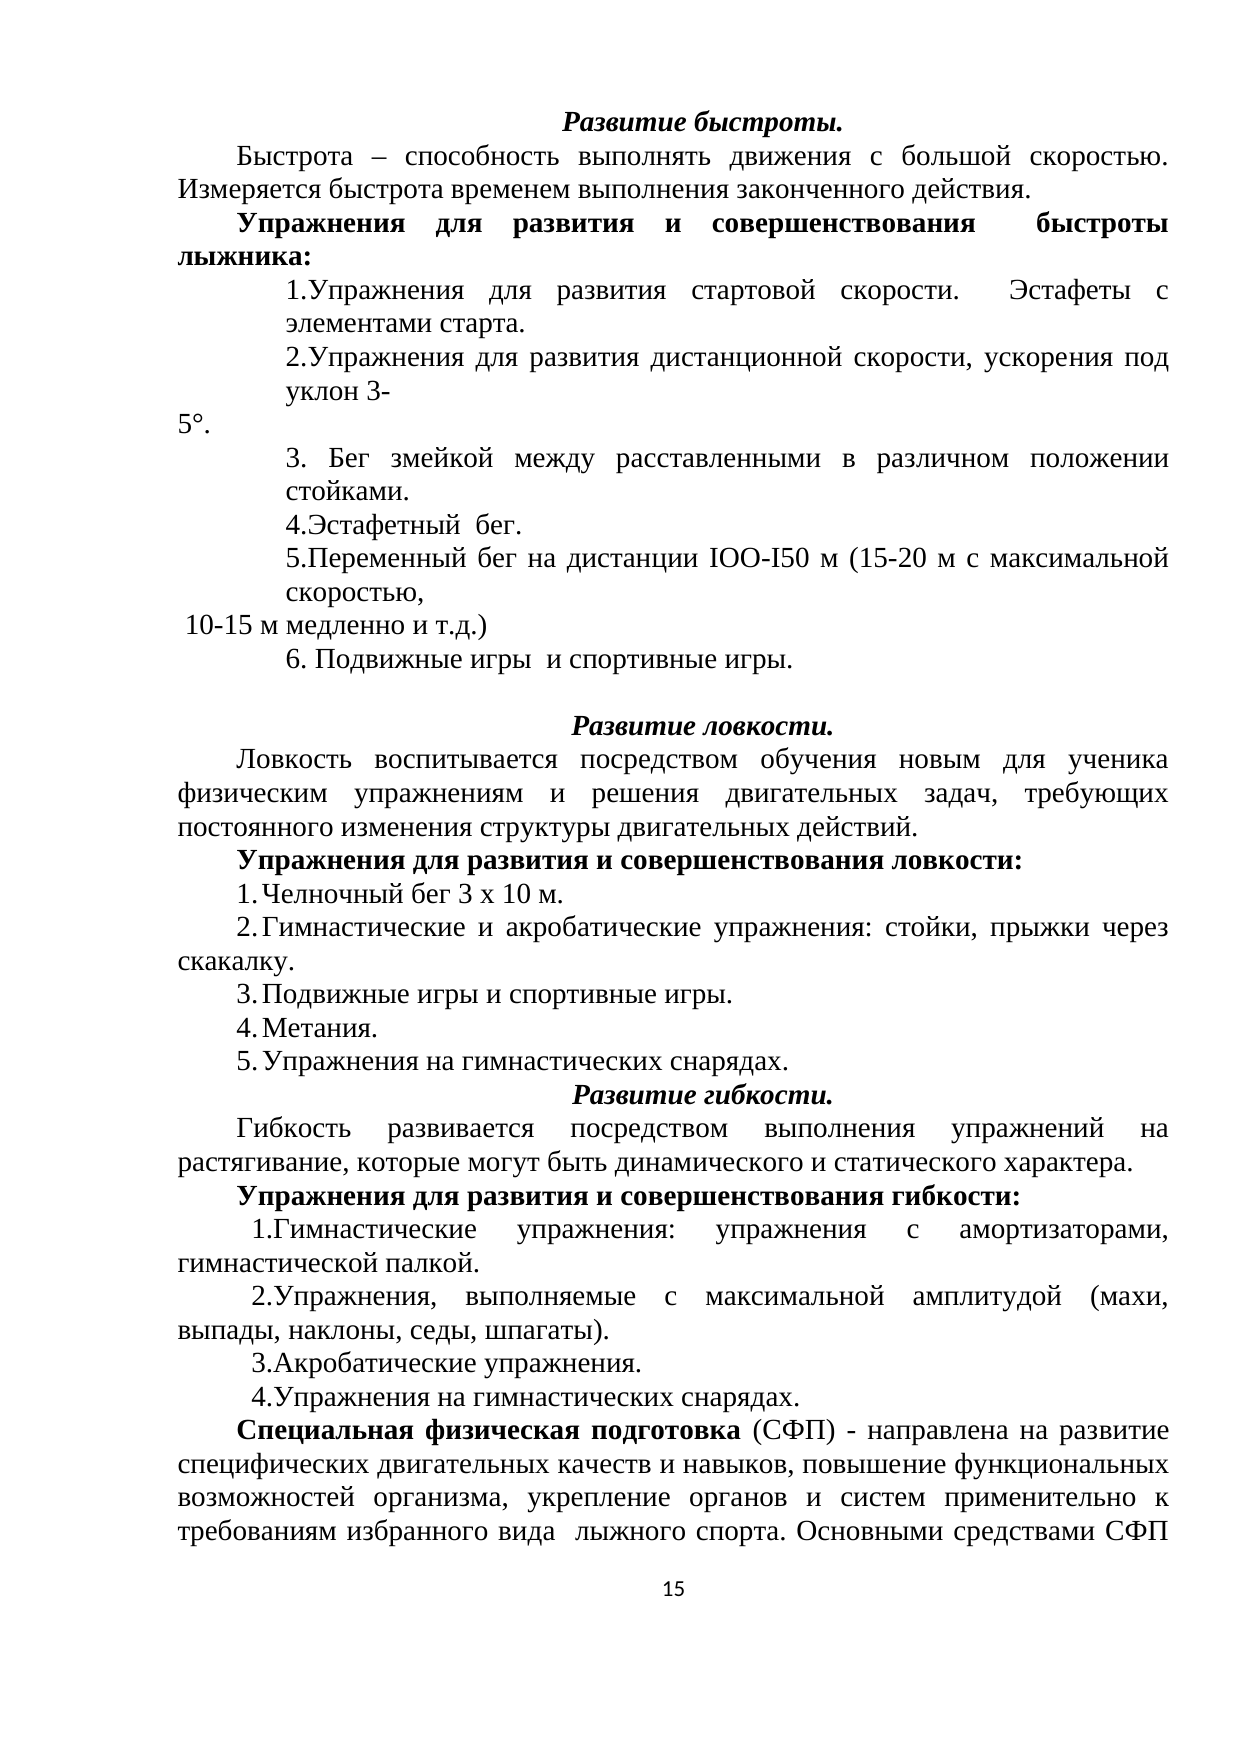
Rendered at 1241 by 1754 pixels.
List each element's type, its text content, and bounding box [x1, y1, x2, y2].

text 4.Упражнения на гимнастических снарядах. [177, 1379, 1169, 1412]
text 2.Упражнения, выполняемые с максимальной амплитудой (махи, выпады, наклоны, седы, шпагаты). [177, 1278, 1169, 1345]
text Ловкость воспитывается посредством обучения новым для ученика физическим упражнениям и решения двигательных задач, требующих постоянного изменения структуры двигательных действий. [177, 742, 1169, 842]
text 3. Бег змейкой между расставленными в различном положении стойками. [285, 440, 1169, 507]
text 4.Эстафетный бег. [285, 507, 1169, 540]
text 1.Гимнастические упражнения: упражнения с амортизаторами, гимнастической палкой. [177, 1211, 1169, 1278]
text Развитие гибкости. [177, 1077, 1169, 1111]
text Упражнения для развития и совершенствования быстроты лыжника: [177, 205, 1169, 272]
text 2.Упражнения для развития дистанционной скорости, ускорения под уклон 3- [285, 339, 1169, 406]
text 6. Подвижные игры и спортивные игры. [285, 641, 1169, 674]
list Челночный бег 3 х 10 м. [177, 876, 1169, 909]
text Развитие быстроты. [177, 104, 1169, 138]
text Упражнения для развития и совершенствования ловкости: [177, 842, 1169, 876]
list Гимнастические и акробатические упражнения: стойки, прыжки через скакалку. [177, 909, 1169, 976]
text 1.Упражнения для развития стартовой скорости. Эстафеты с элементами старта. [285, 272, 1169, 339]
list Метания. [177, 1010, 1169, 1043]
text 3.Акробатические упражнения. [177, 1345, 1169, 1379]
text Развитие ловкости. [177, 708, 1169, 742]
text 10-15 м медленно и т.д.) [177, 607, 1169, 641]
text Упражнения для развития и совершенствования гибкости: [177, 1178, 1169, 1211]
list Подвижные игры и спортивные игры. [177, 976, 1169, 1010]
text 5°. [177, 406, 1169, 440]
text Быстрота – способность выполнять движения с большой скоростью. Измеряется быстрота временем выполнения законченного действия. [177, 138, 1169, 205]
text Гибкость развивается посредством выполнения упражнений на растягивание, которые могут быть динамического и статического характера. [177, 1111, 1169, 1178]
list Упражнения на гимнастических снарядах. [177, 1043, 1169, 1077]
text 5.Переменный бег на дистанции IOO-I50 м (15-20 м с максимальной скоростью, [285, 540, 1169, 607]
